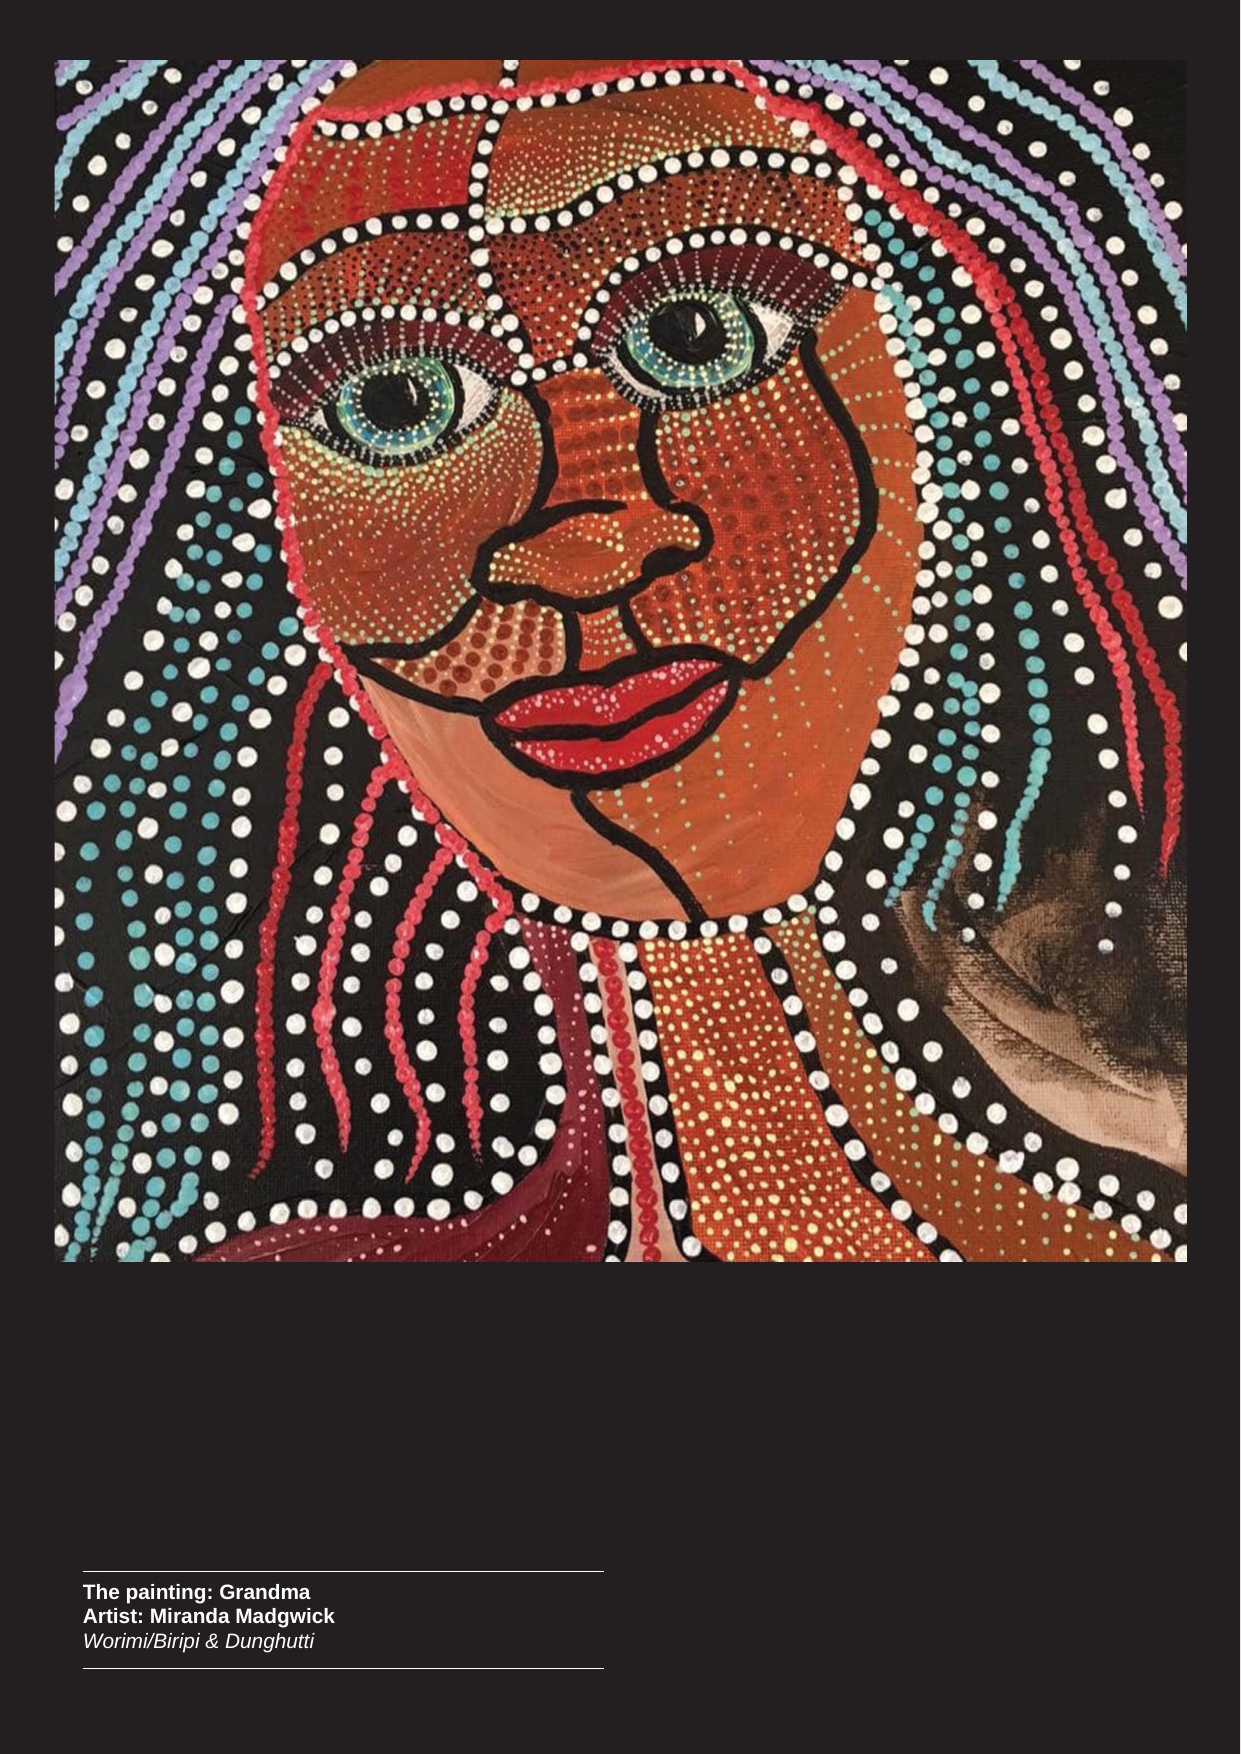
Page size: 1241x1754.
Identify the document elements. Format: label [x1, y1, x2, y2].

picture [54, 60, 1187, 1262]
